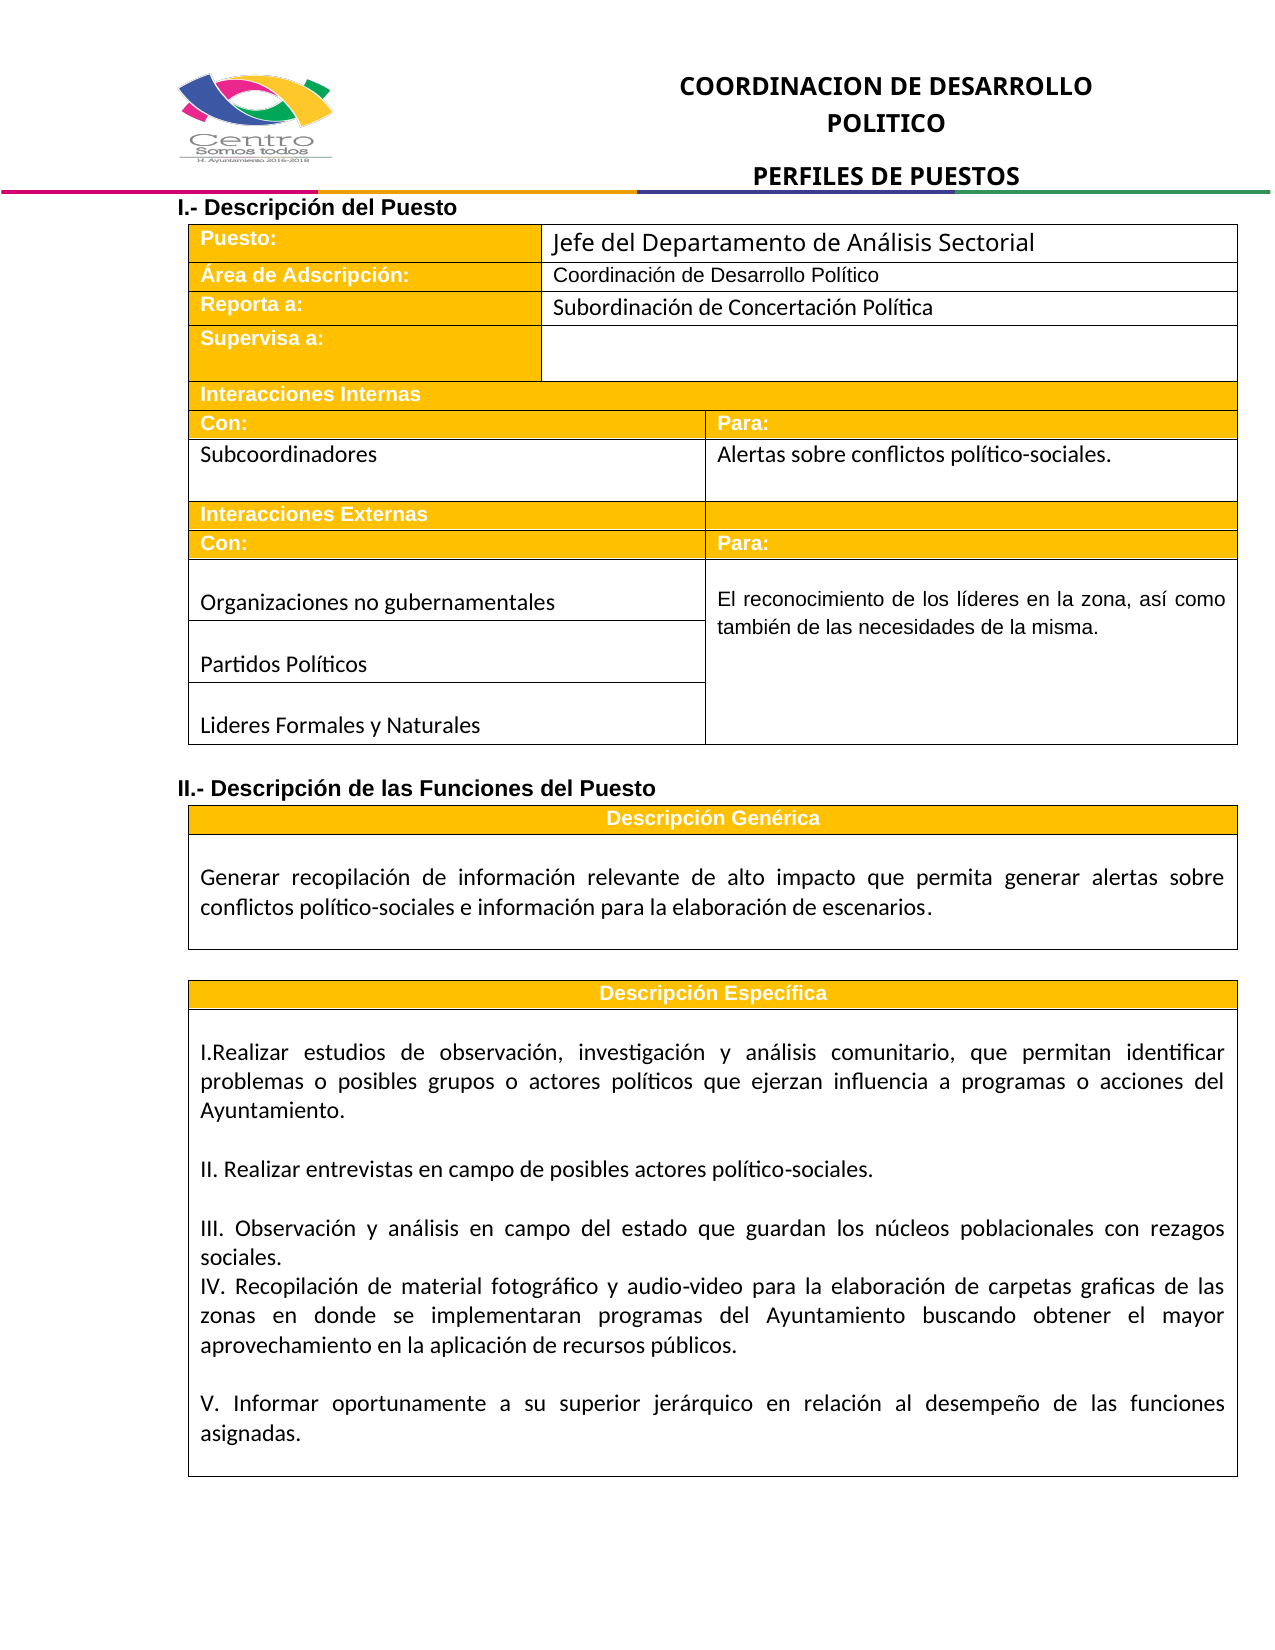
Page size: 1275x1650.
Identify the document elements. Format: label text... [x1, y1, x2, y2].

table_cell [542, 326, 1237, 381]
table_cell Supervisa a: [189, 326, 541, 381]
table_header Puesto: [189, 225, 541, 262]
table_cell [706, 502, 1237, 529]
table_cell Con: [189, 411, 705, 438]
table_cell El reconocimiento de los líderes en la zona, así como también de las necesidades de la misma. [706, 560, 1237, 743]
table_cell Subcoordinadores [189, 440, 705, 501]
picture [177, 73, 334, 163]
table_cell Interacciones Internas [189, 382, 1237, 410]
table_cell Para: [706, 411, 1237, 438]
table_cell Alertas sobre conflictos político-sociales. [706, 440, 1237, 501]
table_header Descripción Genérica [189, 806, 1237, 834]
text I.- Descripción del Puesto [177, 194, 1098, 220]
table_cell I.Realizar estudios de observación, investigación y análisis comunitario, que permitan identificar problemas o posibles grupos o actores políticos que ejerzan influencia a programas o acciones del Ayuntamiento. II. Realizar entrevistas en campo de posibles actores político‐sociales. III. Observación y análisis en campo del estado que guardan los núcleos poblacionales con rezagos sociales. IV. Recopilación de material fotográfico y audio‐video para la elaboración de carpetas graficas de las zonas en donde se implementaran programas del Ayuntamiento buscando obtener el mayor aprovechamiento en la aplicación de recursos públicos. V. Informar oportunamente a su superior jerárquico en relación al desempeño de las funciones asignadas. VI. Las demás que, en el ámbito de su competencia le encomiende expresamente la superioridad. [189, 1010, 1237, 1476]
table_cell Reporta a: [189, 292, 541, 325]
table_cell Área de Adscripción: [189, 263, 541, 291]
text II.- Descripción de las Funciones del Puesto [177, 775, 1098, 801]
table_header Jefe del Departamento de Análisis Sectorial [542, 225, 1237, 262]
table_cell Con: [189, 531, 705, 558]
table_header Descripción Específica [189, 981, 1237, 1008]
table_cell Para: [706, 531, 1237, 558]
picture [0, 190, 1271, 194]
table_cell Subordinación de Concertación Política [542, 292, 1237, 325]
table_cell Coordinación de Desarrollo Político [542, 263, 1237, 291]
table_cell Interacciones Externas [189, 502, 705, 529]
table_cell Lideres Formales y Naturales [189, 683, 705, 743]
table_cell Partidos Políticos [189, 621, 705, 682]
table_cell Organizaciones no gubernamentales [189, 560, 705, 620]
table_cell Generar recopilación de información relevante de alto impacto que permita generar alertas sobre conflictos político-sociales e información para la elaboración de escenarios. [189, 835, 1237, 948]
